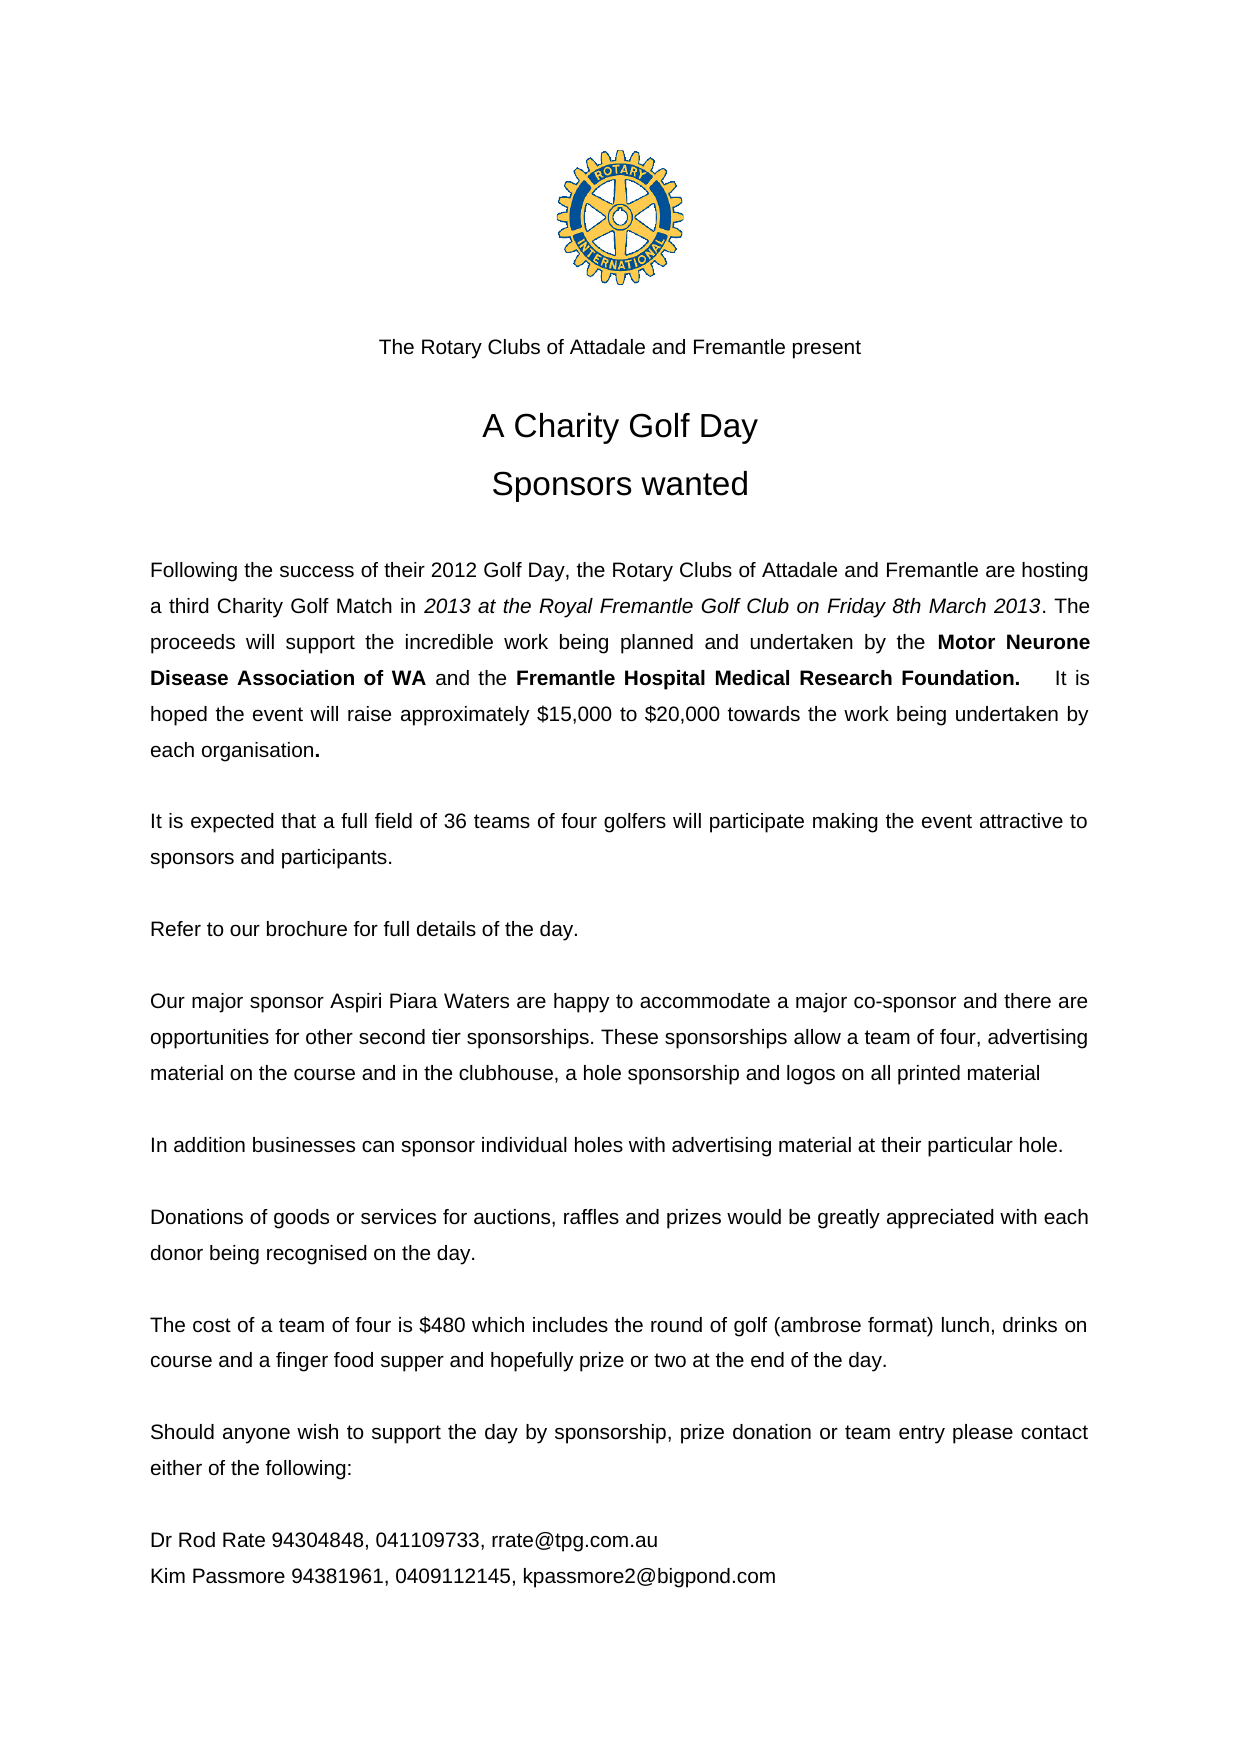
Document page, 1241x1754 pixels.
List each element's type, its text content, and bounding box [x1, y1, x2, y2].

text Donations of goods or services for auctions, raffles and prizes would be greatly appreciated with each donor being recognised on the day. [150, 1204, 1090, 1264]
text Our major sponsor Aspiri Piara Waters are happy to accommodate a major co-sponsor and there are opportunities for other second tier sponsorships. These sponsorships allow a team of four, advertising material on the course and in the clubhouse, a hole sponsorship and logos on all printed material [150, 989, 1090, 1085]
text Kim Passmore 94381961, 0409112145, kpassmore2@bigpond.com [150, 1564, 1090, 1588]
text Dr Rod Rate 94304848, 041109733, rrate@tpg.com.au [150, 1528, 1090, 1552]
text In addition businesses can sponsor individual holes with advertising material at their particular hole. [150, 1133, 1090, 1157]
text Sponsors wanted [150, 464, 1090, 503]
text The Rotary Clubs of Attadale and Fremantle present [150, 335, 1090, 359]
text A Charity Golf Day [150, 407, 1090, 445]
text Should anyone wish to support the day by sponsorship, prize donation or team entry please contact either of the following: [150, 1420, 1090, 1480]
text It is expected that a full field of 36 teams of four golfers will participate making the event attractive to sponsors and participants. [150, 809, 1090, 869]
text Refer to our brochure for full details of the day. [150, 917, 1090, 941]
text The cost of a team of four is $480 which includes the round of golf (ambrose format) lunch, drinks on course and a finger food supper and hopefully prize or two at the end of the day. [150, 1312, 1090, 1372]
text Following the success of their 2012 Golf Day, the Rotary Clubs of Attadale and Fremantle are hosting a third Charity Golf Match in 2013 at the Royal Fremantle Golf Club on Friday 8th March 2013. The proceeds will support the incredible work being planned and undertaken by the Motor Neurone Disease Association of WA and the Fremantle Hospital Medical Research Foundation. It is hoped the event will raise approximately $15,000 to $20,000 towards the work being undertaken by each organisation. [150, 558, 1090, 761]
picture [556, 150, 684, 285]
